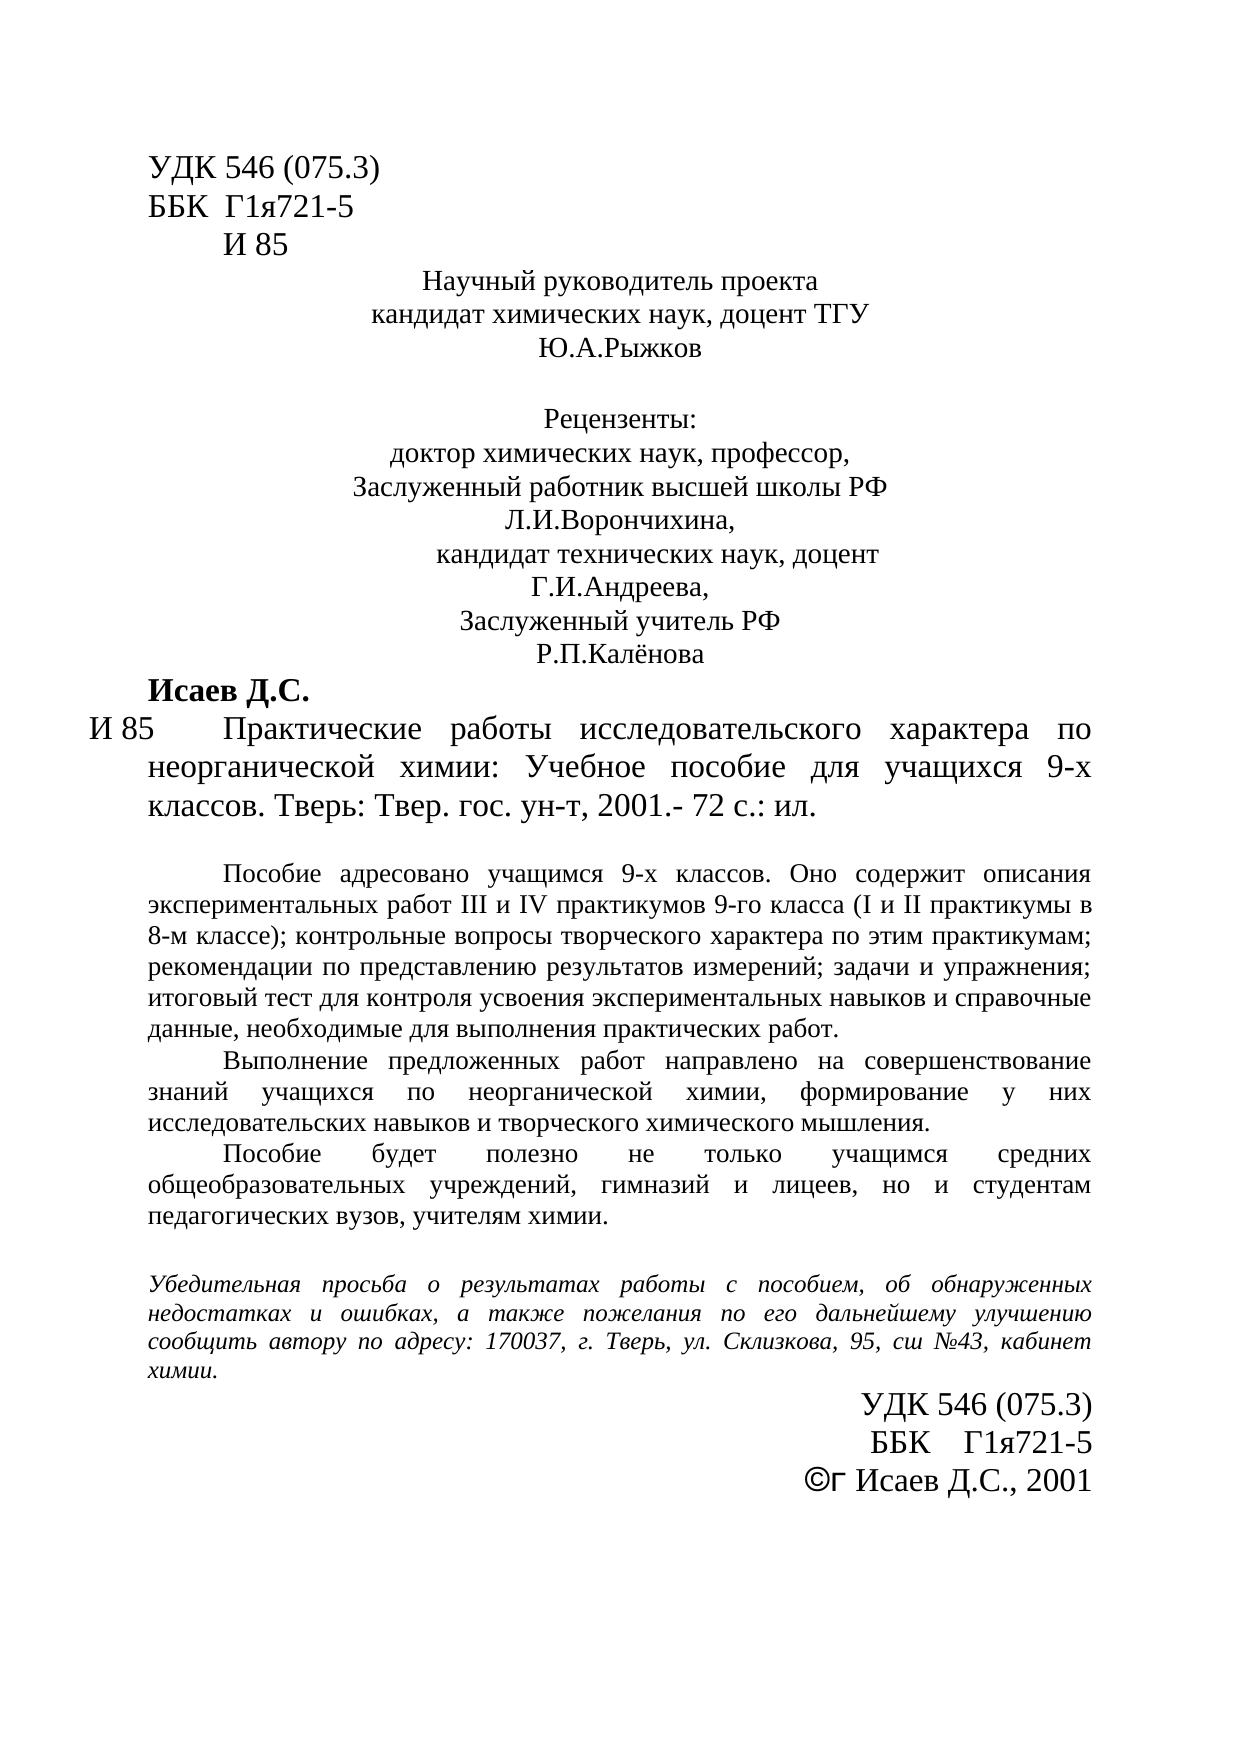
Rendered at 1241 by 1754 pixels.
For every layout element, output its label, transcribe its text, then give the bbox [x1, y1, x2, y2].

text ББК Г1я721-5 [148, 186, 1092, 224]
text Ю.А.Рыжков [148, 330, 1092, 363]
text Выполнение предложенных работ направлено на совершенствование знаний учащихся по неорганической химии, формирование у них исследовательских навыков и творческого химического мышления. [148, 1044, 1092, 1137]
text Р.П.Калёнова [148, 636, 1092, 670]
text ББК Г1я721-5 [148, 1422, 1092, 1461]
text кандидат технических наук, доцент [148, 536, 1092, 569]
text кандидат химических наук, доцент ТГУ [148, 296, 1092, 330]
text Исаев Д.С. [148, 670, 1092, 708]
text г Исаев Д.С., 2001 [148, 1461, 1092, 1499]
text УДК 546 (075.3) [148, 1384, 1092, 1422]
text Заслуженный учитель РФ [148, 603, 1092, 636]
text Научный руководитель проекта [148, 263, 1092, 296]
text Г.И.Андреева, [148, 569, 1092, 603]
text Пособие адресовано учащимся 9-х классов. Оно содержит описания экспериментальных работ III и IV практикумов 9-го класса (I и II практикумы в 8-м классе); контрольные вопросы творческого характера по этим практикумам; рекомендации по представлению результатов измерений; задачи и упражнения; итоговый тест для контроля усвоения экспериментальных навыков и справочные данные, необходимые для выполнения практических работ. [148, 857, 1092, 1044]
text Л.И.Ворончихина, [148, 502, 1092, 536]
text УДК 546 (075.3) [148, 148, 1092, 186]
text И 85 [148, 224, 1092, 263]
text доктор химических наук, профессор, [148, 435, 1092, 469]
text Пособие будет полезно не только учащимся средних общеобразовательных учреждений, гимназий и лицеев, но и студентам педагогических вузов, учителям химии. [148, 1137, 1092, 1231]
text Рецензенты: [148, 402, 1092, 435]
text Заслуженный работник высшей школы РФ [148, 469, 1092, 502]
text Убедительная просьба о результатах работы с пособием, об обнаруженных недостатках и ошибках, а также пожелания по его дальнейшему улучшению сообщить автору по адресу: 170037, г. Тверь, ул. Склизкова, 95, сш №43, кабинет химии. [148, 1269, 1092, 1384]
text И 85 Практические работы исследовательского характера по неорганической химии: Учебное пособие для учащихся 9-х классов. Тверь: Твер. гос. ун-т, 2001.- 72 с.: ил. [89, 708, 1092, 823]
